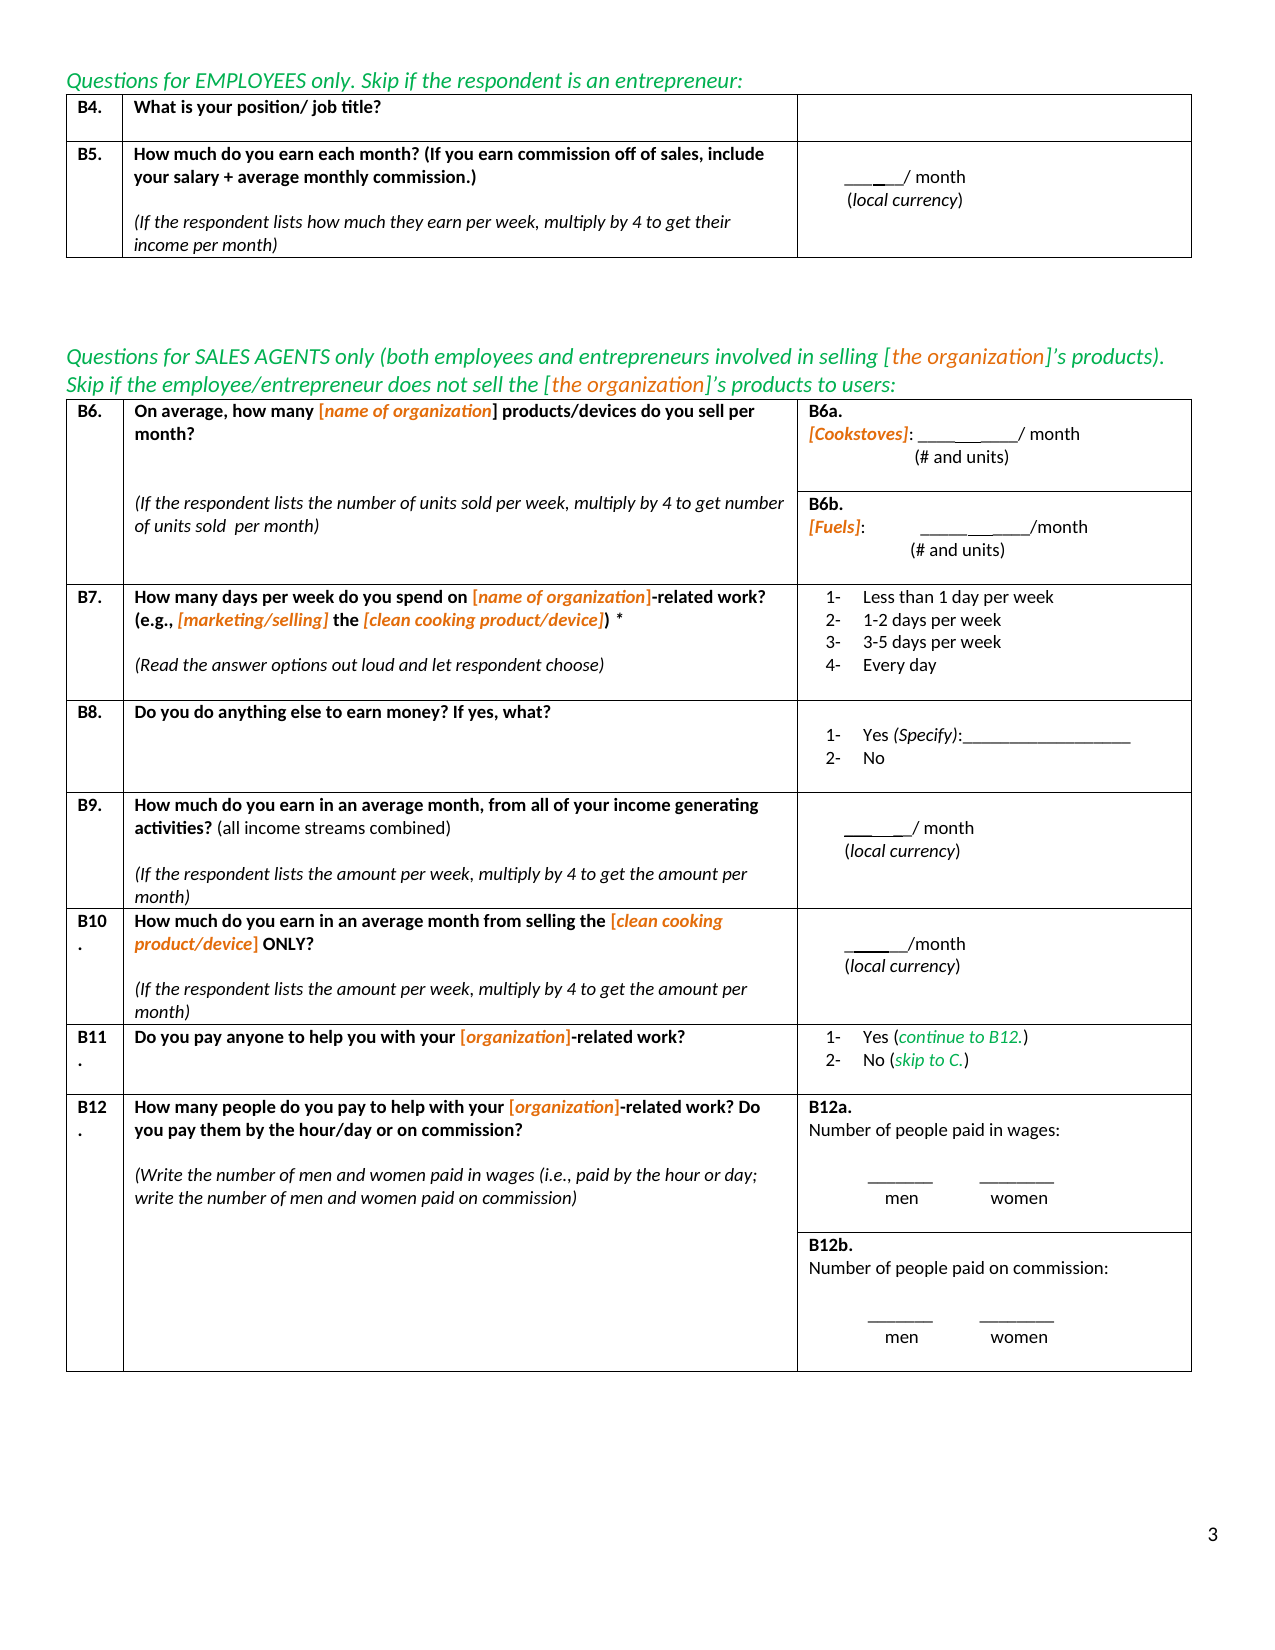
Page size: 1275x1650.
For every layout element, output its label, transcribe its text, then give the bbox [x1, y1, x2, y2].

table_cell B12b. Number of people paid on commission: _______ ________ men women [798, 1233, 1191, 1371]
table_cell B8. [67, 701, 123, 792]
table_cell How much do you earn in an average month from selling the [clean cooking product/device] ONLY? (If the respondent lists the amount per week, multiply by 4 to get the amount per month) [124, 909, 797, 1023]
table_cell ___ __/ month (local currency) [798, 142, 1191, 257]
table_cell B12. [67, 1095, 123, 1371]
table_cell B9. [67, 793, 123, 908]
table_cell How many people do you pay to help with your [organization]-related work? Do you pay them by the hour/day or on commission? (Write the number of men and women paid in wages (i.e., paid by the hour or day; write the number of men and women paid on commission) [124, 1095, 797, 1371]
table_cell B7. [67, 585, 123, 699]
table_cell ___ __/ month (local currency) [798, 793, 1191, 908]
table_header B6. [67, 400, 123, 584]
table_header What is your position/ job title? [123, 95, 797, 141]
table_header [798, 95, 1191, 141]
table_cell Do you do anything else to earn money? If yes, what? [124, 701, 797, 792]
text Skip if the employee/entrepreneur does not sell the [the organization]’s products to users: [66, 370, 1218, 398]
text Questions for SALES AGENTS only (both employees and entrepreneurs involved in selling [the organization]’s products). [66, 342, 1218, 370]
table_header On average, how many [name of organization] products/devices do you sell per month? (If the respondent lists the number of units sold per week, multiply by 4 to get number of units sold per month) [124, 400, 797, 584]
table_cell How much do you earn each month? (If you earn commission off of sales, include your salary + average monthly commission.) (If the respondent lists how much they earn per week, multiply by 4 to get their income per month) [123, 142, 797, 257]
table_cell B11. [67, 1025, 123, 1094]
table_cell B10. [67, 909, 123, 1023]
text Questions for EMPLOYEES only. Skip if the respondent is an entrepreneur: [66, 66, 1218, 94]
table_cell Less than 1 day per week 1-2 days per week 3-5 days per week Every day [798, 585, 1191, 699]
table_cell How many days per week do you spend on [name of organization]-related work? (e.g., [marketing/selling] the [clean cooking product/device]) * (Read the answer options out loud and let respondent choose) [124, 585, 797, 699]
table_cell Do you pay anyone to help you with your [organization]-related work? [124, 1025, 797, 1094]
table_cell B12a. Number of people paid in wages: _______ ________ men women [798, 1095, 1191, 1232]
table_cell ___ __/month (local currency) [798, 909, 1191, 1023]
table_cell Yes (Specify):__________________ No [798, 701, 1191, 792]
table_cell B6b. [Fuels]: _____ ____/month (# and units) [798, 492, 1191, 584]
table_header B4. [67, 95, 122, 141]
table_header B6a. [Cookstoves]: ____ ____/ month (# and units) [798, 400, 1191, 491]
table_cell B5. [67, 142, 122, 257]
table_cell How much do you earn in an average month, from all of your income generating activities? (all income streams combined) (If the respondent lists the amount per week, multiply by 4 to get the amount per month) [124, 793, 797, 908]
table_cell Yes (continue to B12.) No (skip to C.) [798, 1025, 1191, 1094]
